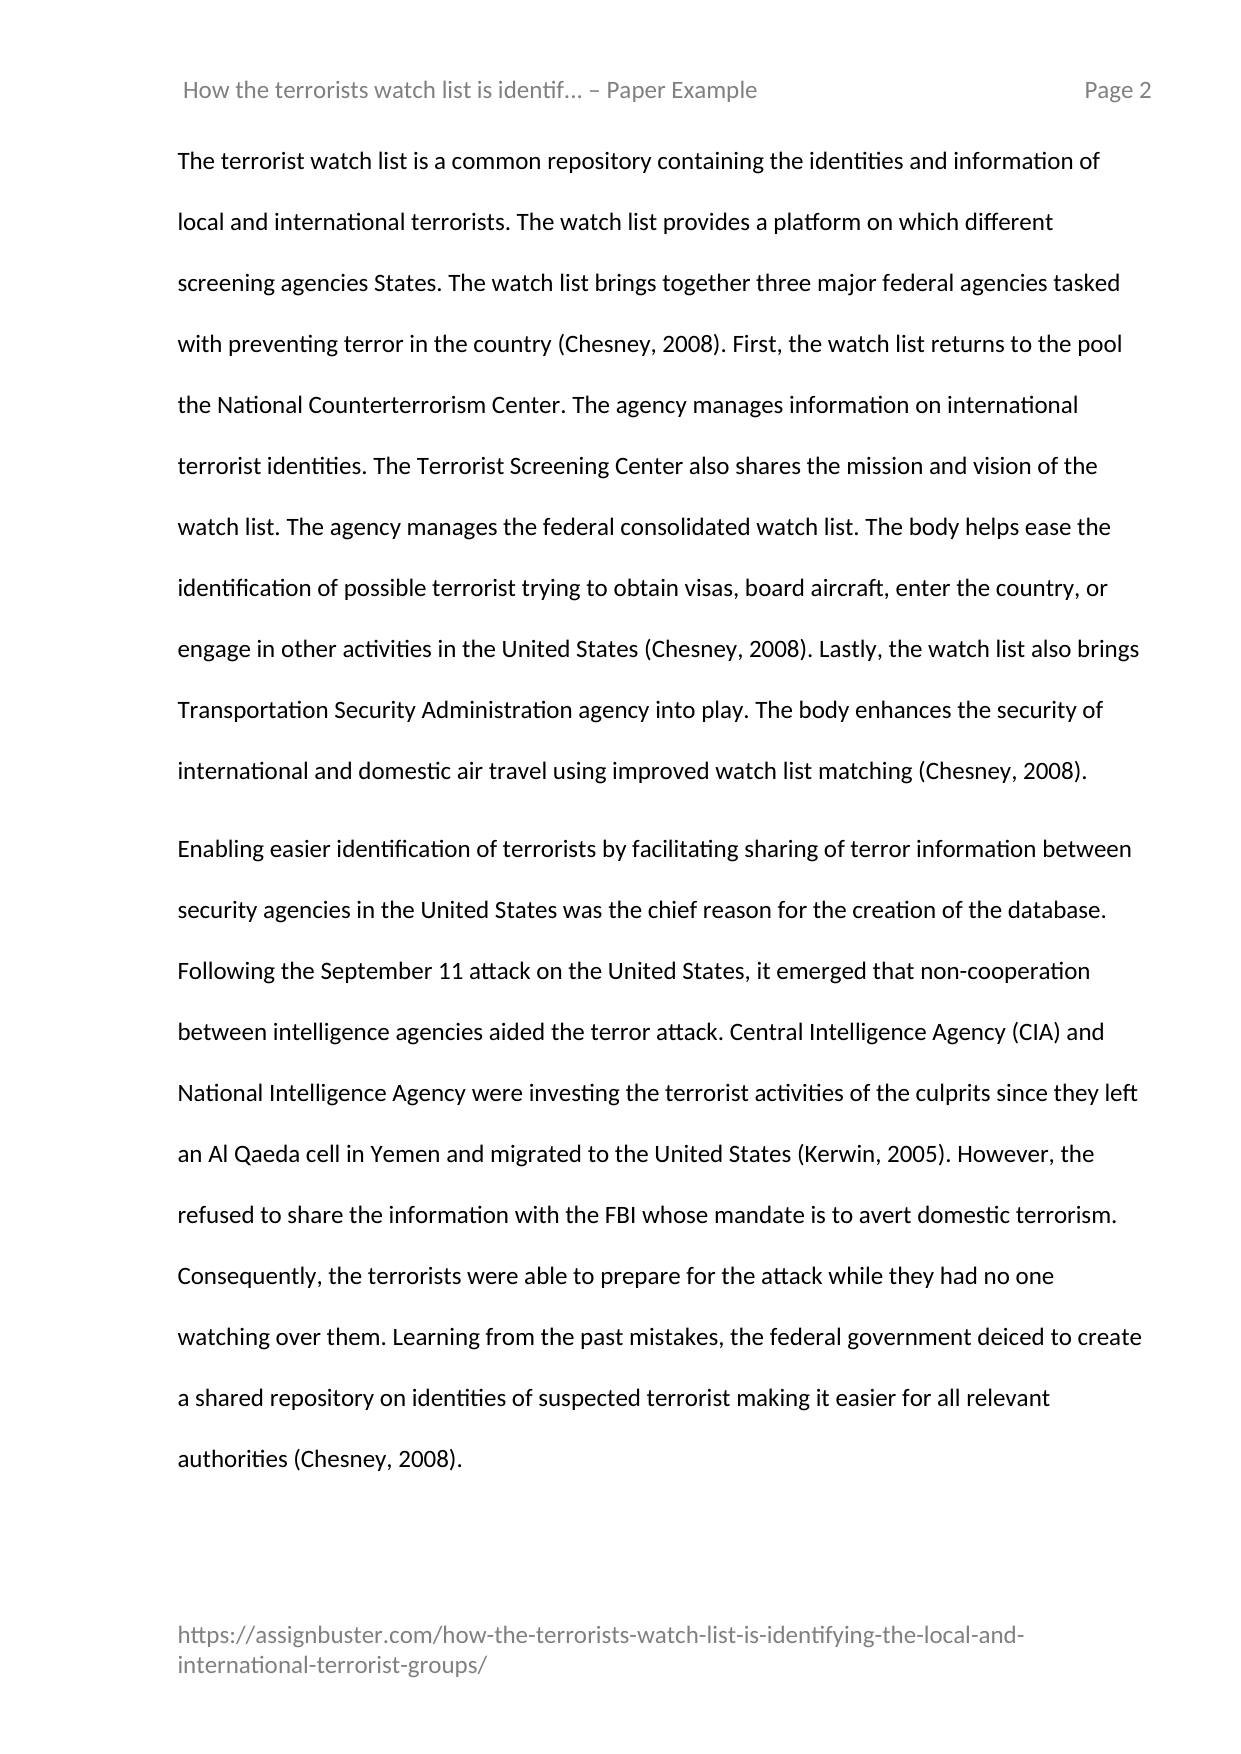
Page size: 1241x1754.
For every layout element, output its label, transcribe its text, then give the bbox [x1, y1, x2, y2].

text Enabling easier identification of terrorists by facilitating sharing of terror information between security agencies in the United States was the chief reason for the creation of the database. Following the September 11 attack on the United States, it emerged that non-cooperation between intelligence agencies aided the terror attack. Central Intelligence Agency (CIA) and National Intelligence Agency were investing the terrorist activities of the culprits since they left an Al Qaeda cell in Yemen and migrated to the United States (Kerwin, 2005). However, the refused to share the information with the FBI whose mandate is to avert domestic terrorism. Consequently, the terrorists were able to prepare for the attack while they had no one watching over them. Learning from the past mistakes, the federal government deiced to create a shared repository on identities of suspected terrorist making it easier for all relevant authorities (Chesney, 2008). [177, 833, 1152, 1474]
text The terrorist watch list is a common repository containing the identities and information of local and international terrorists. The watch list provides a platform on which different screening agencies States. The watch list brings together three major federal agencies tasked with preventing terror in the country (Chesney, 2008). First, the watch list returns to the pool the National Counterterrorism Center. The agency manages information on international terrorist identities. The Terrorist Screening Center also shares the mission and vision of the watch list. The agency manages the federal consolidated watch list. The body helps ease the identification of possible terrorist trying to obtain visas, board aircraft, enter the country, or engage in other activities in the United States (Chesney, 2008). Lastly, the watch list also brings Transportation Security Administration agency into play. The body enhances the security of international and domestic air travel using improved watch list matching (Chesney, 2008). [177, 145, 1152, 786]
